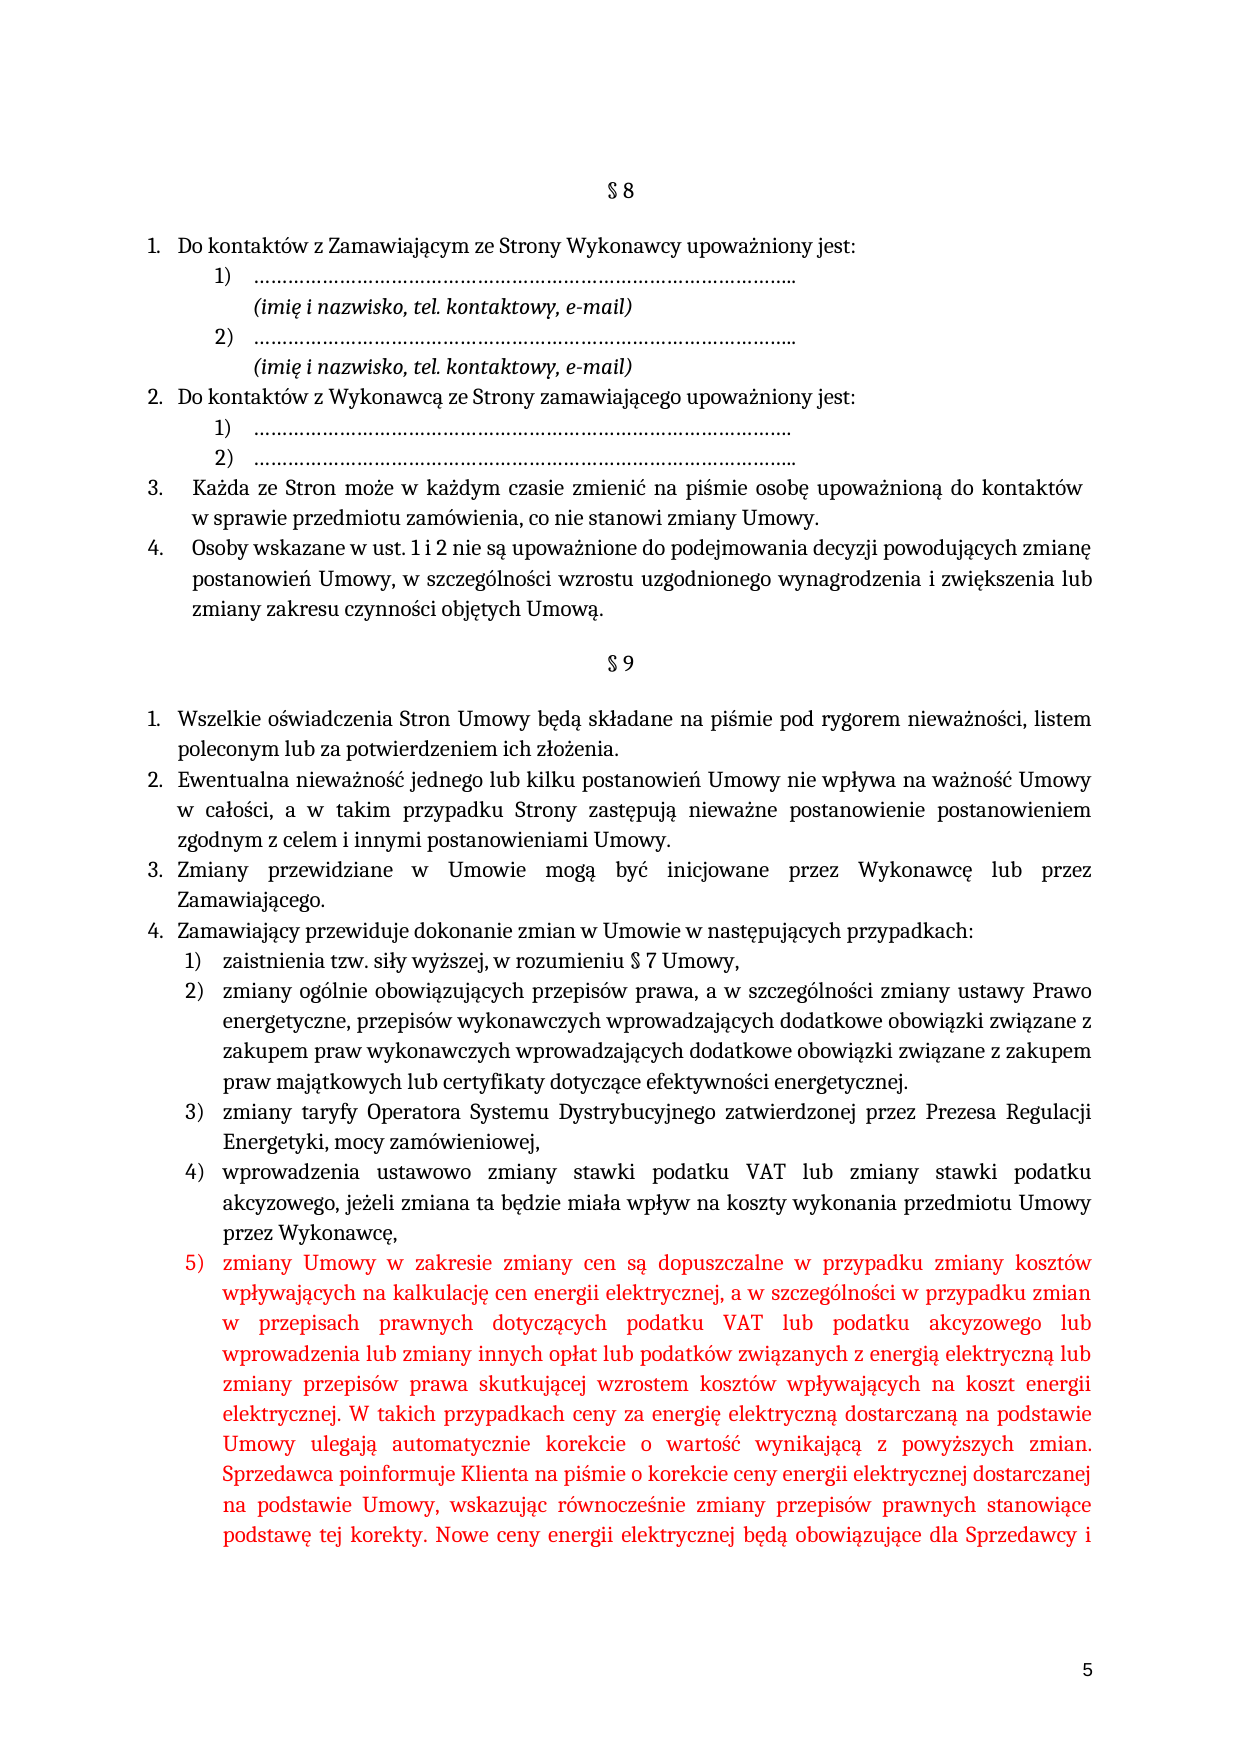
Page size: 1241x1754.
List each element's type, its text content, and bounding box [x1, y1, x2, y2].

list Osoby wskazane w ust. 1 i 2 nie są upoważnione do podejmowania decyzji powodujących zmianę postanowień Umowy, w szczególności wzrostu uzgodnionego wynagrodzenia i zwiększenia lub zmiany zakresu czynności objętych Umową. [148, 535, 1093, 622]
list …………………………………………………………………………………. [215, 414, 1093, 441]
list Zmiany przewidziane w Umowie mogą być inicjowane przez Wykonawcę lub przez Zamawiającego. [148, 857, 1093, 913]
list Do kontaktów z Zamawiającym ze Strony Wykonawcy upoważniony jest: [148, 233, 1093, 259]
list zmiany taryfy Operatora Systemu Dystrybucyjnego zatwierdzonej przez Prezesa Regulacji Energetyki, mocy zamówieniowej, [185, 1099, 1093, 1155]
list ………………………………………………………………………………….. [215, 444, 1093, 471]
list zmiany ogólnie obowiązujących przepisów prawa, a w szczególności zmiany ustawy Prawo energetyczne, przepisów wykonawczych wprowadzających dodatkowe obowiązki związane z zakupem praw wykonawczych wprowadzających dodatkowe obowiązki związane z zakupem praw majątkowych lub certyfikaty dotyczące efektywności energetycznej. [185, 978, 1093, 1095]
list Każda ze Stron może w każdym czasie zmienić na piśmie osobę upoważnioną do kontaktów w sprawie przedmiotu zamówienia, co nie stanowi zmiany Umowy. [148, 475, 1093, 531]
list Zamawiający przewiduje dokonanie zmian w Umowie w następujących przypadkach: [148, 917, 1093, 944]
list Wszelkie oświadczenia Stron Umowy będą składane na piśmie pod rygorem nieważności, listem poleconym lub za potwierdzeniem ich złożenia. [148, 706, 1093, 762]
list Do kontaktów z Wykonawcą ze Strony zamawiającego upoważniony jest: [148, 384, 1093, 410]
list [185, 1250, 1093, 1548]
text § 8 [148, 178, 1093, 204]
list Ewentualna nieważność jednego lub kilku postanowień Umowy nie wpływa na ważność Umowy w całości, a w takim przypadku Strony zastępują nieważne postanowienie postanowieniem zgodnym z celem i innymi postanowieniami Umowy. [148, 766, 1093, 853]
list wprowadzenia ustawowo zmiany stawki podatku VAT lub zmiany stawki podatku akcyzowego, jeżeli zmiana ta będzie miała wpływ na koszty wykonania przedmiotu Umowy przez Wykonawcę, [185, 1159, 1093, 1246]
list (imię i nazwisko, tel. kontaktowy, e-mail) [252, 293, 1093, 320]
text § 9 [148, 651, 1093, 677]
list zaistnienia tzw. siły wyższej, w rozumieniu § 7 Umowy, [185, 948, 1093, 974]
list (imię i nazwisko, tel. kontaktowy, e-mail) [252, 354, 1093, 380]
list ………………………………………………………………………………….. [215, 324, 1093, 350]
list ………………………………………………………………………………….. [215, 263, 1093, 289]
